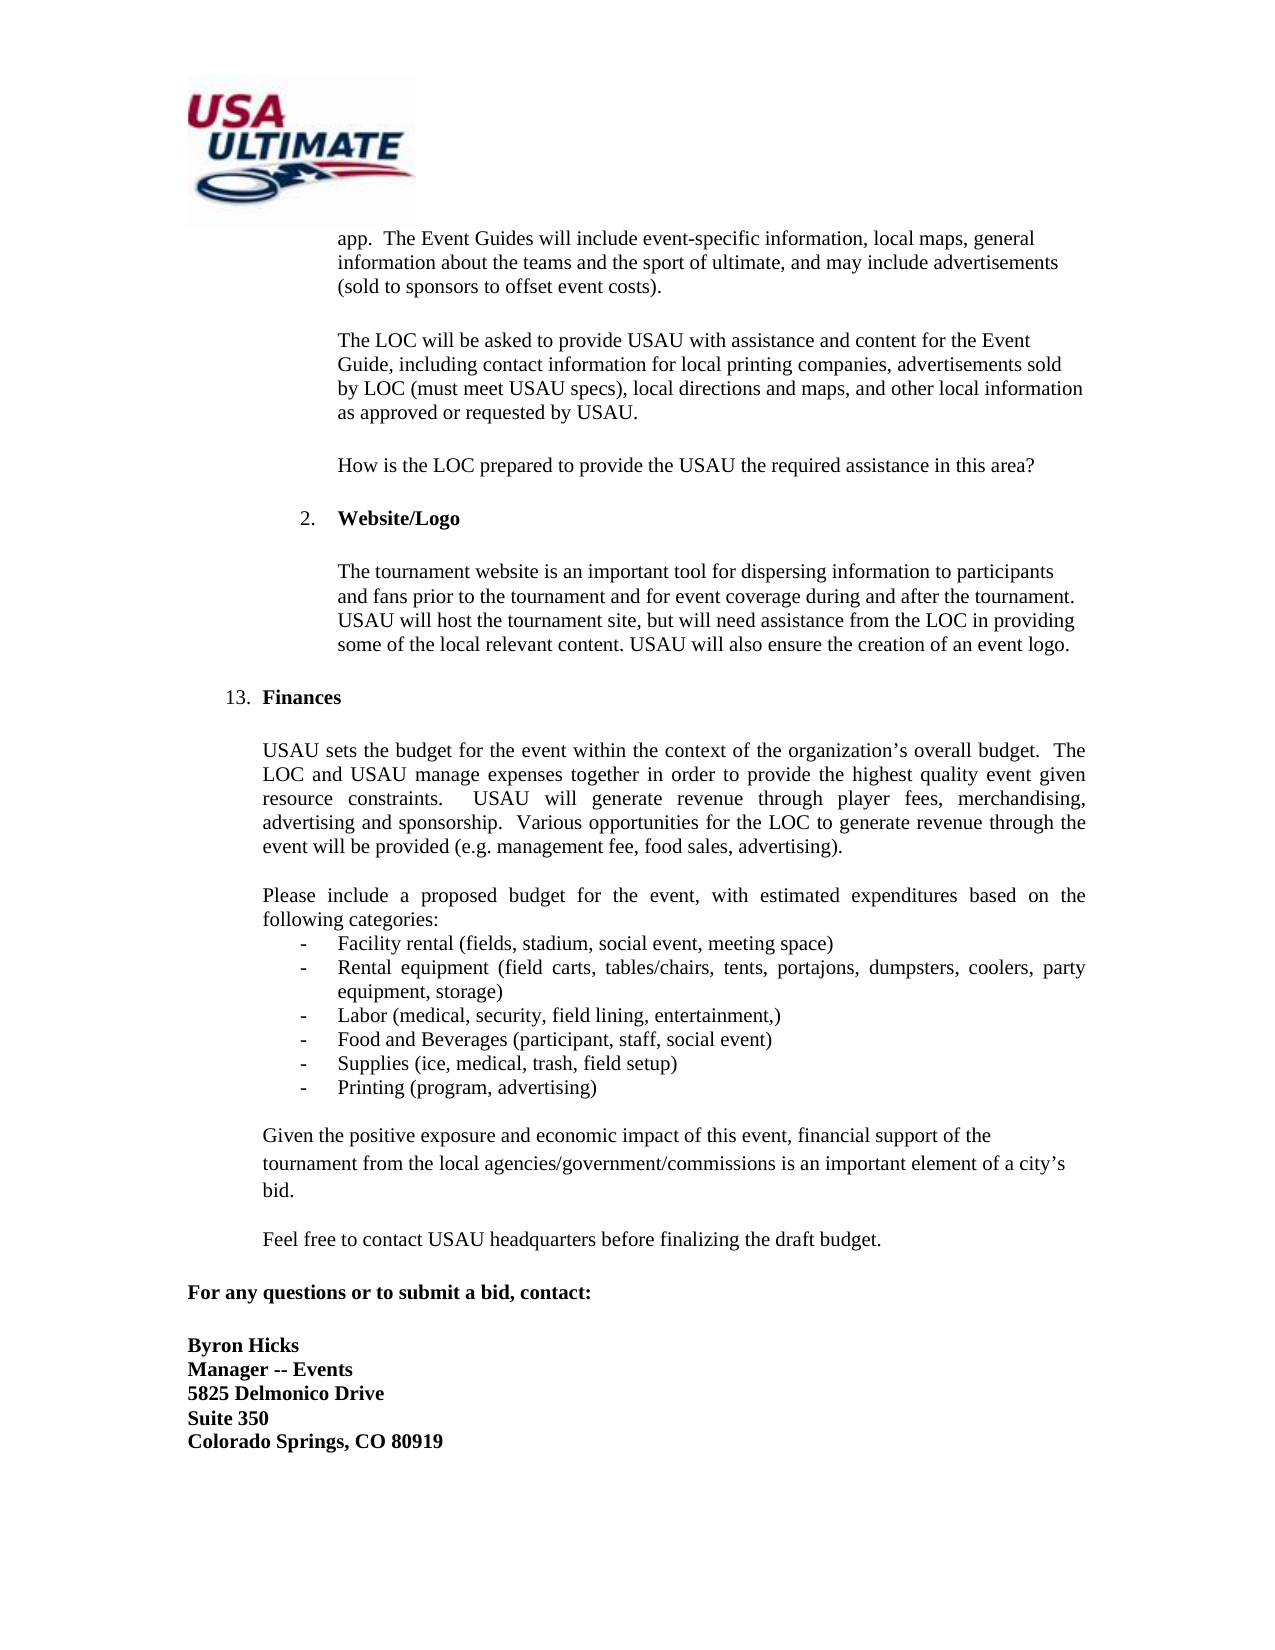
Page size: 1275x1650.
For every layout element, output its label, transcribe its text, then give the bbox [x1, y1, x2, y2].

list Website/Logo [300, 506, 1087, 530]
text How is the LOC prepared to provide the USAU the required assistance in this area? [337, 453, 1087, 477]
text Feel free to contact USAU headquarters before finalizing the draft budget. [262, 1227, 1087, 1251]
text Byron Hicks Manager -- Events 5825 Delmonico Drive Suite 350 Colorado Springs, CO 80919 719-219-8324 x 121 byron@hq.usaultimate.org [187, 1333, 1087, 1453]
text Given the positive exposure and economic impact of this event, financial support of the tournament from the local agencies/government/commissions is an important element of a city’s bid. [262, 1123, 1087, 1202]
text The tournament website is an important tool for dispersing information to participants and fans prior to the tournament and for event coverage during and after the tournament. USAU will host the tournament site, but will need assistance from the LOC in providing some of the local relevant content. USAU will also ensure the creation of an event logo. [337, 559, 1087, 656]
list Supplies (ice, medical, trash, field setup) [300, 1051, 1087, 1075]
list Facility rental (fields, stadium, social event, meeting space) [300, 931, 1087, 955]
list Printing (program, advertising) [300, 1075, 1087, 1099]
list Labor (medical, security, field lining, entertainment,) [300, 1003, 1087, 1027]
text For any questions or to submit a bid, contact: [187, 1280, 1087, 1304]
text The LOC will be asked to provide USAU with assistance and content for the Event Guide, including contact information for local printing companies, advertisements sold by LOC (must meet USAU specs), local directions and maps, and other local information as approved or requested by USAU. [337, 328, 1087, 424]
text Please include a proposed budget for the event, with estimated expenditures based on the following categories: [262, 882, 1087, 931]
list Food and Beverages (participant, staff, social event) [300, 1027, 1087, 1051]
text USAU sets the budget for the event within the context of the organization’s overall budget. The LOC and USAU manage expenses together in order to provide the highest quality event given resource constraints. USAU will generate revenue through player fees, merchandising, advertising and sponsorship. Various opportunities for the LOC to generate revenue through the event will be provided (e.g. management fee, food sales, advertising). [262, 738, 1087, 858]
picture [187, 75, 417, 227]
list Finances [225, 685, 1087, 709]
list Rental equipment (field carts, tables/chairs, tents, portajons, dumpsters, coolers, party equipment, storage) [300, 955, 1087, 1003]
